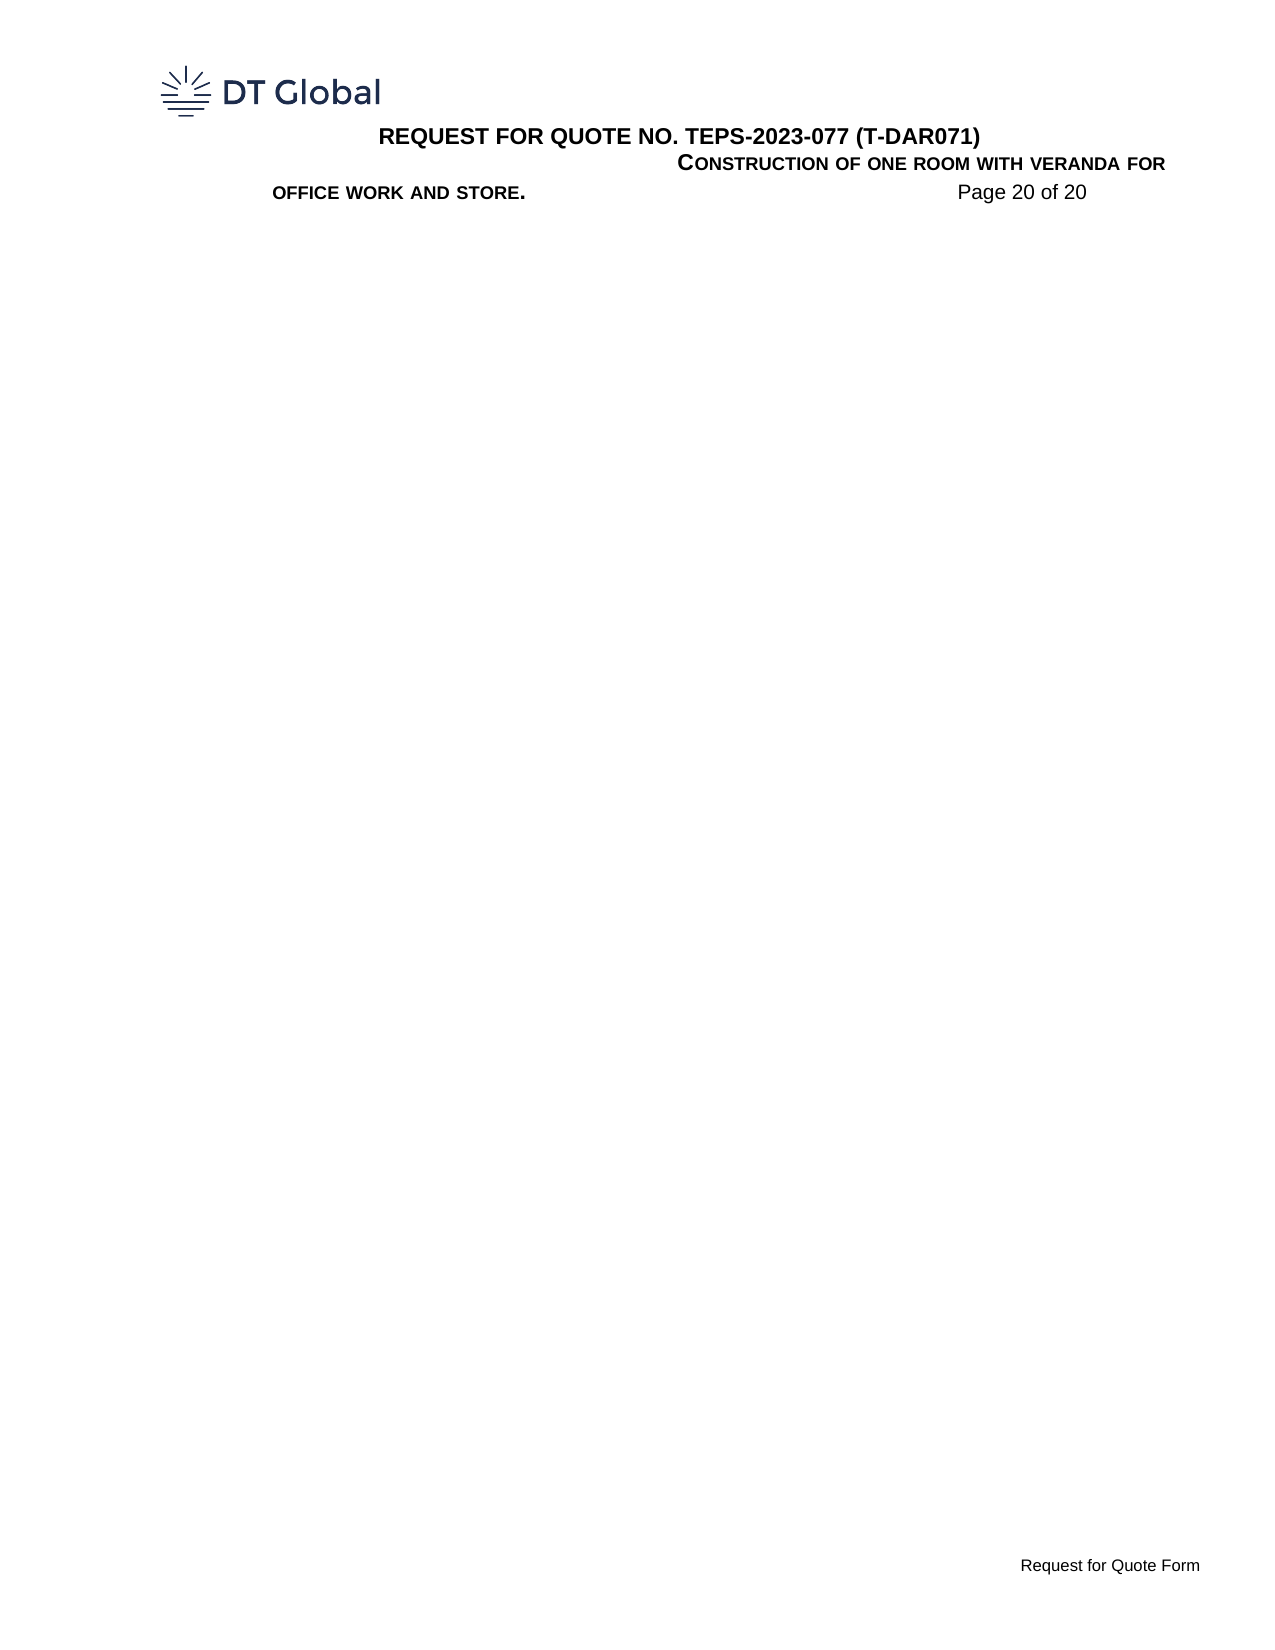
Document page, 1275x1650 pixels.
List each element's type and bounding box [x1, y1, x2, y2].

picture [158, 59, 384, 120]
